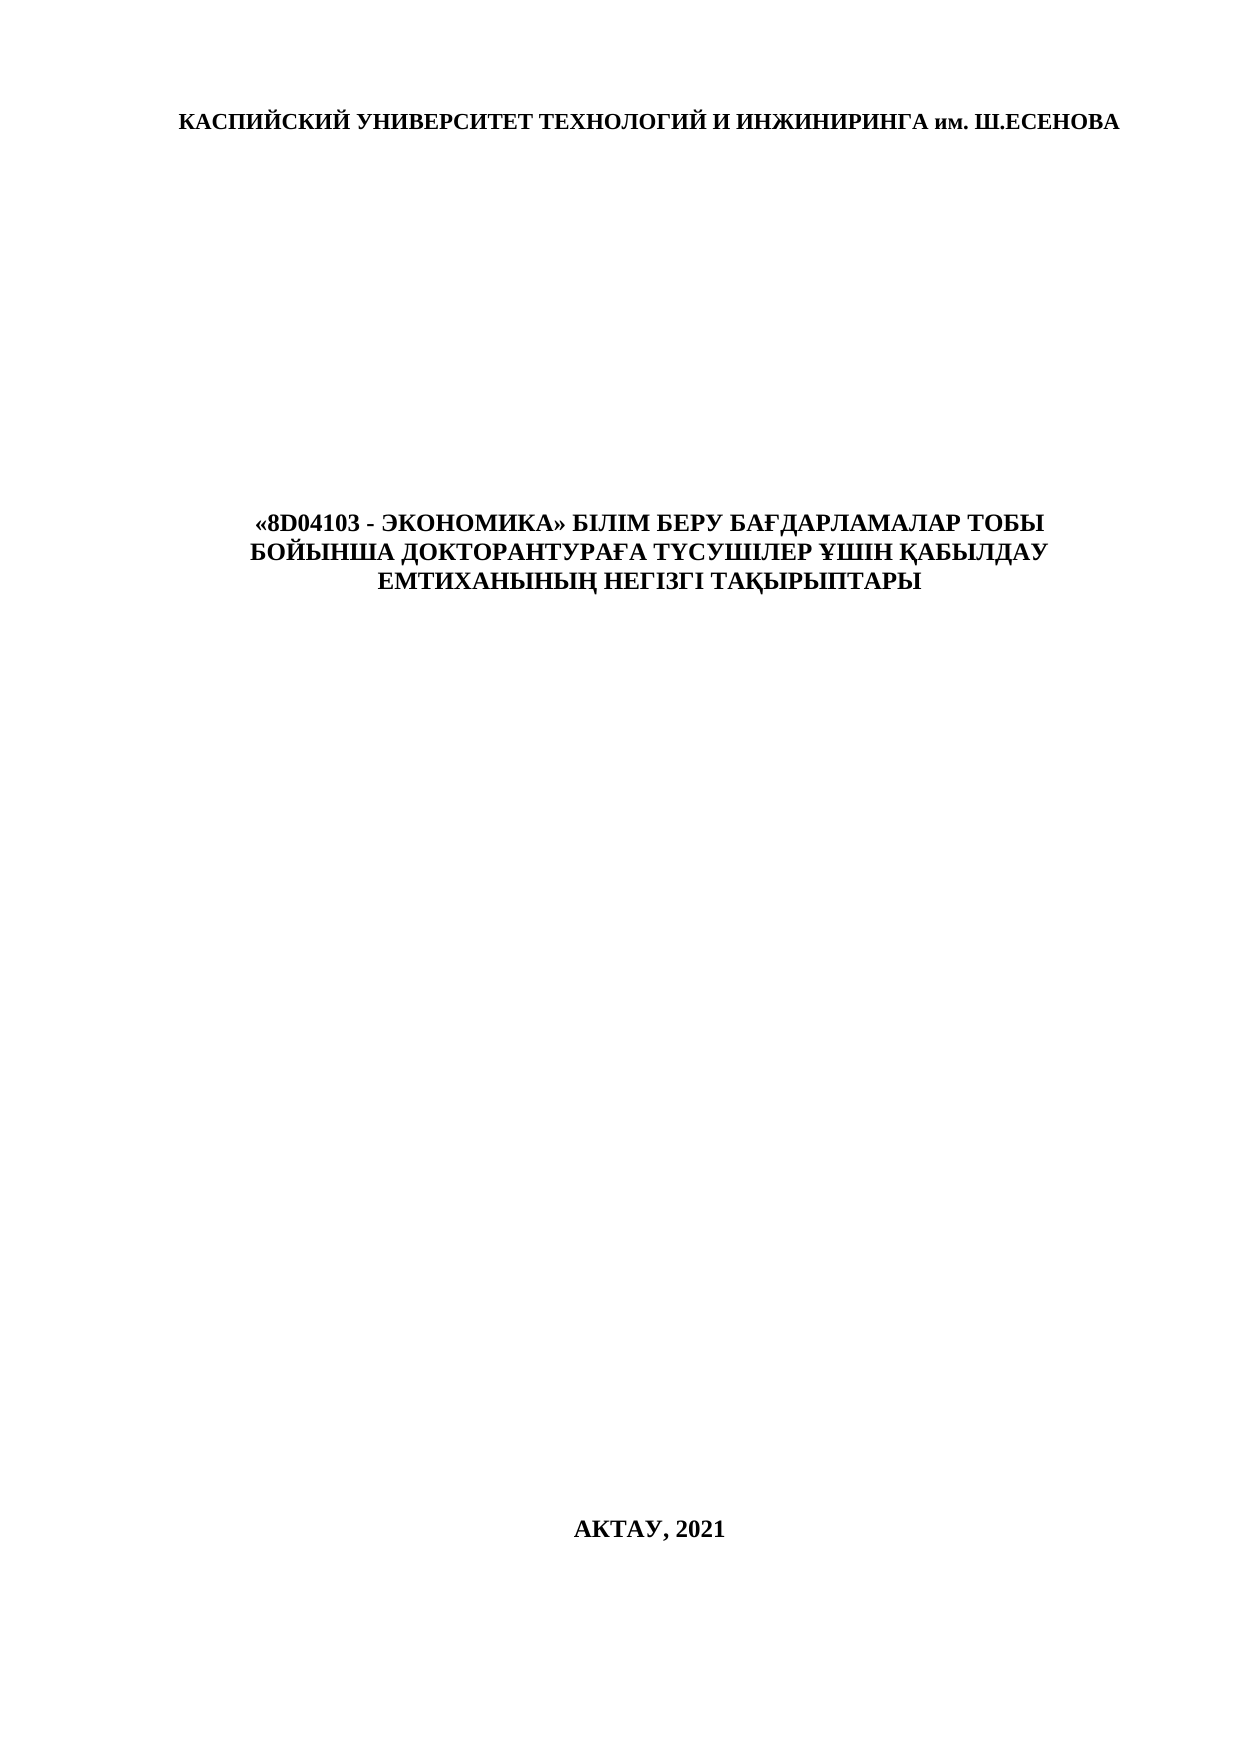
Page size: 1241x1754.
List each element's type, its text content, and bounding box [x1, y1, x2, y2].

text «8D04103 - ЭКОНОМИКА» БІЛІМ БЕРУ БАҒДАРЛАМАЛАР ТОБЫ БОЙЫНША ДОКТОРАНТУРАҒА ТҮСУШІЛЕР ҰШІН ҚАБЫЛДАУ ЕМТИХАНЫНЫҢ НЕГІЗГІ ТАҚЫРЫПТАРЫ [197, 508, 1102, 594]
text КАСПИЙСКИЙ УНИВЕРСИТЕТ ТЕХНОЛОГИЙ И ИНЖИНИРИНГА им. Ш.ЕСЕНОВА [106, 108, 1192, 135]
subtitle АКТАУ, 2021 [197, 1514, 1102, 1543]
